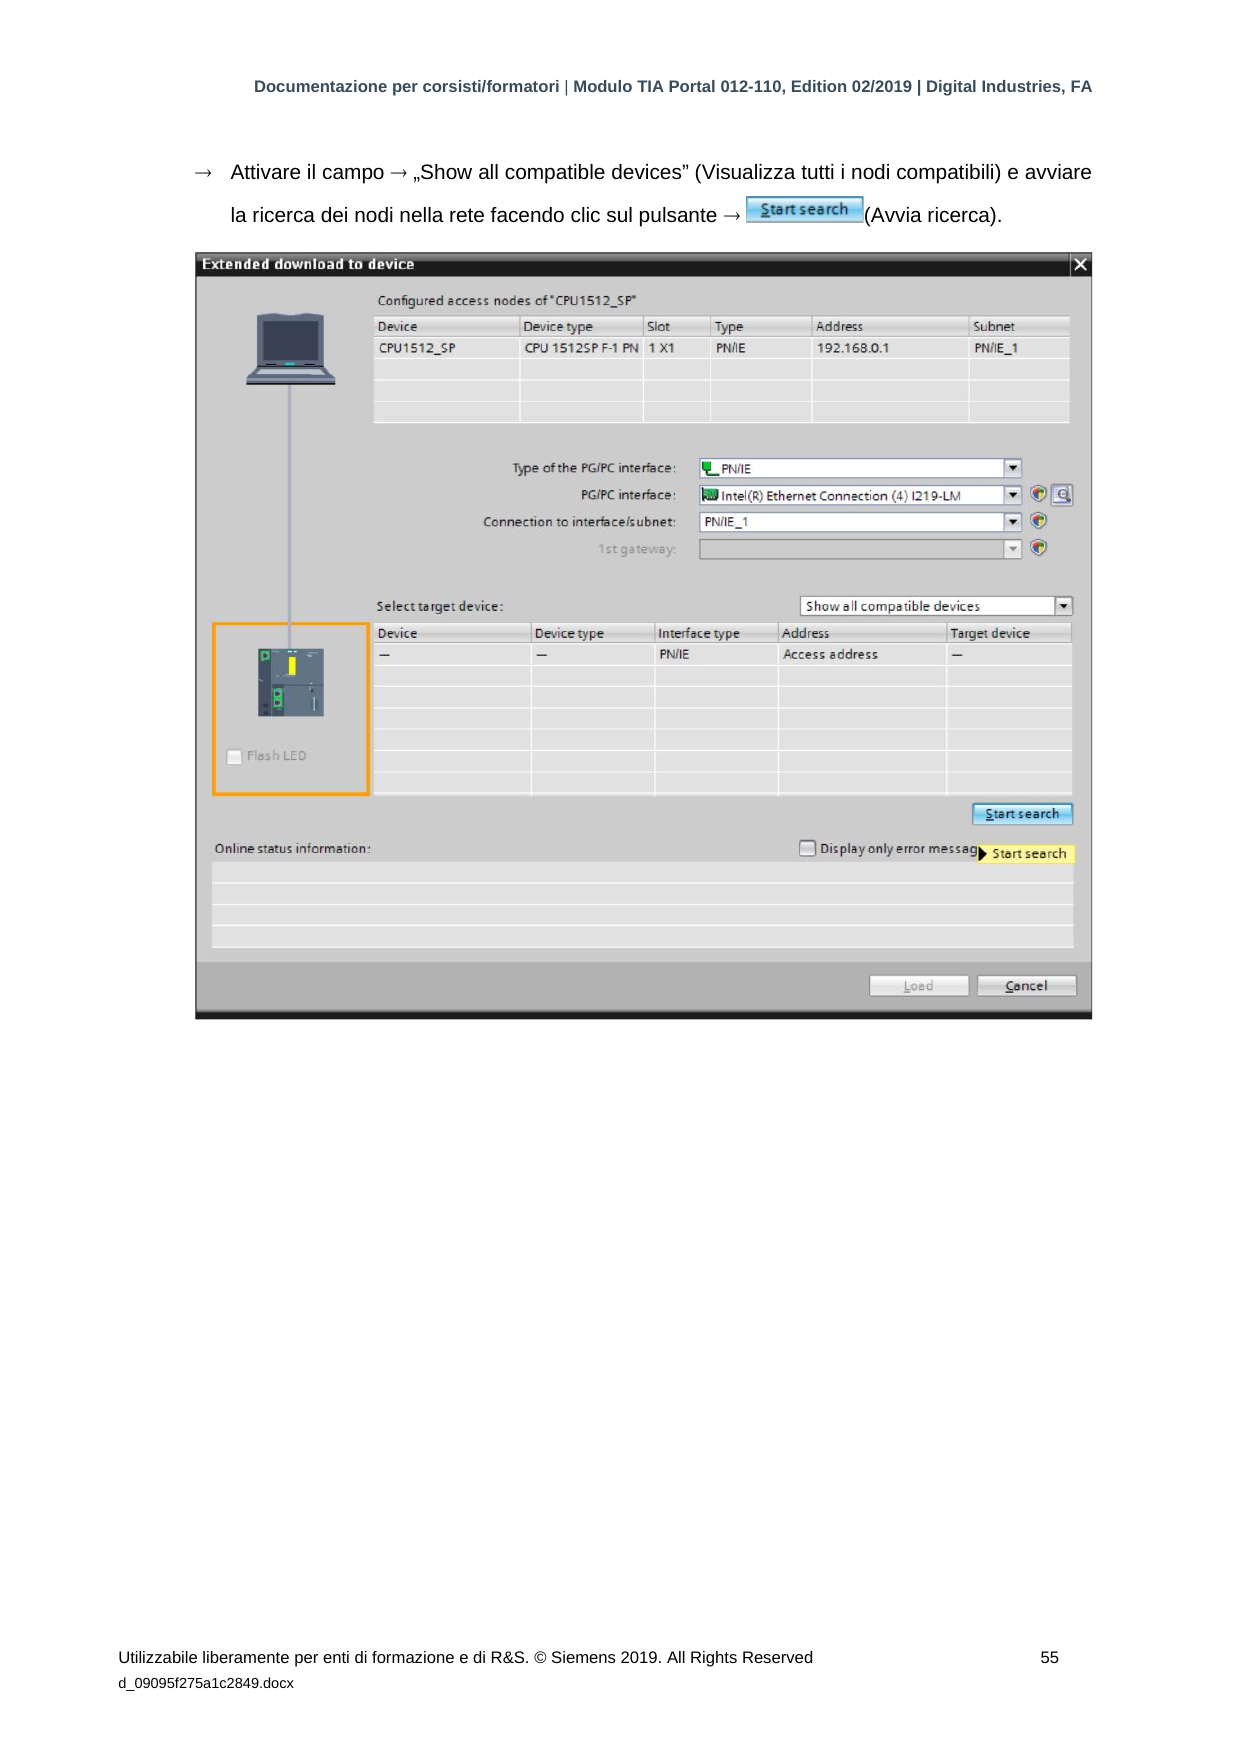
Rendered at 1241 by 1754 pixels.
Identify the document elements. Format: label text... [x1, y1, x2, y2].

text Attivare il campo „Show all compatible devices” (Visualizza tutti i nodi compatibili) e avviare la ricerca dei nodi nella rete facendo clic sul pulsante (Avvia ricerca). [195, 160, 1092, 227]
picture [194, 251, 1093, 1020]
picture [746, 196, 864, 223]
